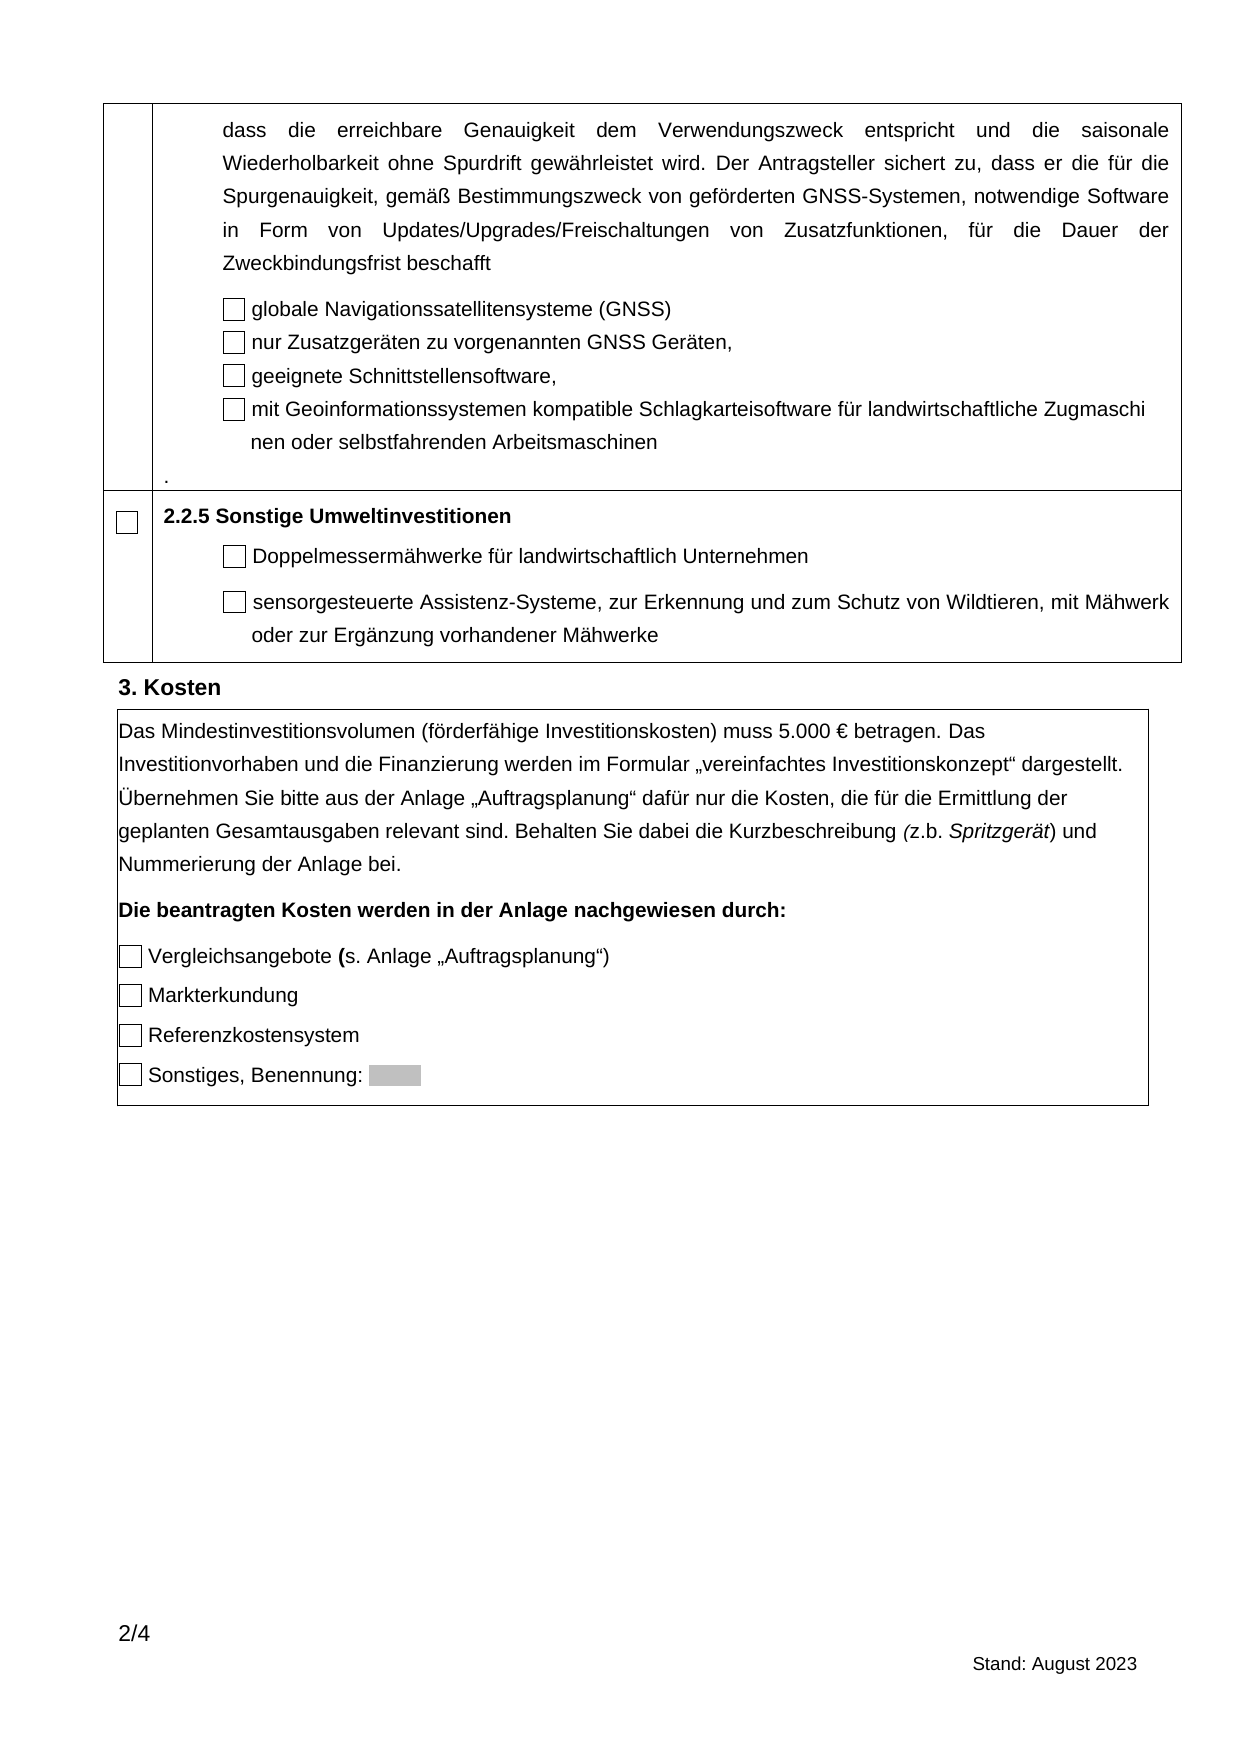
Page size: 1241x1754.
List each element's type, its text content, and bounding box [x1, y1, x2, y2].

text 3. Kosten [118, 669, 1148, 702]
table_cell [104, 104, 152, 490]
text Die beantragten Kosten werden in der Anlage nachgewiesen durch: [118, 888, 1148, 924]
table_cell [104, 491, 152, 662]
text Sonstiges, Benennung: [118, 1052, 1148, 1105]
text Das Mindestinvestitionsvolumen (förderfähige Investitionskosten) muss 5.000 € betragen. Das Investitionvorhaben und die Finanzierung werden im Formular „vereinfachtes Investitionskonzept“ dargestellt. Übernehmen Sie bitte aus der Anlage „Auftragsplanung“ dafür nur die Kosten, die für die Ermittlung der geplanten Gesamtausgaben relevant sind. Behalten Sie dabei die Kurzbeschreibung (z.b. Spritzgerät) und Nummerierung der Anlage bei. [118, 710, 1148, 878]
table_cell 2.2.5 Sonstige Umweltinvestitionen Doppelmessermähwerke für landwirtschaftlich Unternehmen sensorgesteuerte Assistenz-Systeme, zur Erkennung und zum Schutz von Wildtieren, mit Mähwerk oder zur Ergänzung vorhandener Mähwerke [153, 491, 1181, 662]
text Vergleichsangebote (s. Anlage „Auftragsplanung“) [118, 933, 1148, 970]
text Referenzkostensystem [118, 1013, 1148, 1049]
text Markterkundung [118, 973, 1148, 1009]
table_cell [153, 104, 1181, 490]
